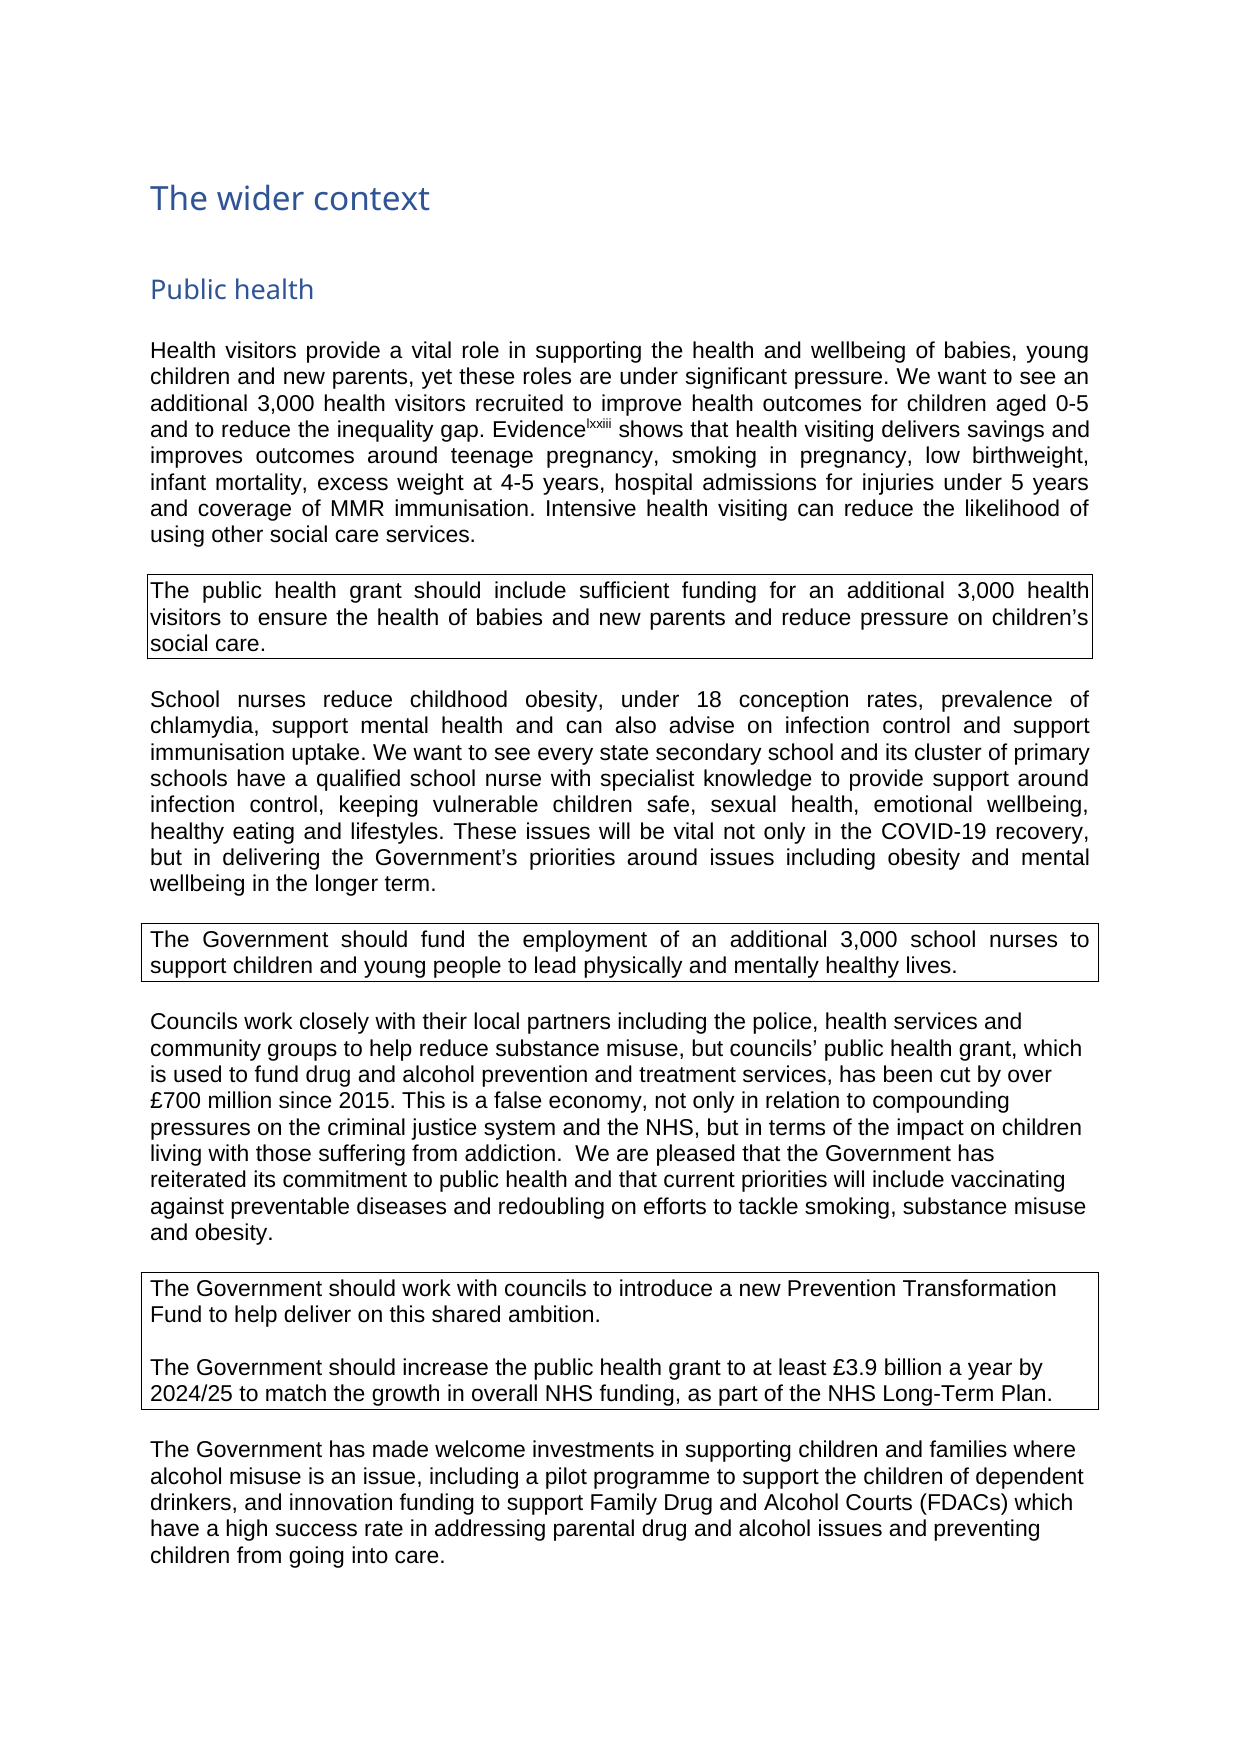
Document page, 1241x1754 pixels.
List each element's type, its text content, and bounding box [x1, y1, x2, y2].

text The Government should increase the public health grant to at least £3.9 billion a year by 2024/25 to match the growth in overall NHS funding, as part of the NHS Long-Term Plan. [142, 1351, 1098, 1409]
subtitle Public health [150, 271, 1090, 308]
text The Government should fund the employment of an additional 3,000 school nurses to support children and young people to lead physically and mentally healthy lives. [142, 924, 1098, 981]
text School nurses reduce childhood obesity, under 18 conception rates, prevalence of chlamydia, support mental health and can also advise on infection control and support immunisation uptake. We want to see every state secondary school and its cluster of primary schools have a qualified school nurse with specialist knowledge to provide support around infection control, keeping vulnerable children safe, sexual health, emotional wellbeing, healthy eating and lifestyles. These issues will be vital not only in the COVID-19 recovery, but in delivering the Government’s priorities around issues including obesity and mental wellbeing in the longer term. [150, 686, 1090, 897]
subtitle The wider context [150, 175, 1090, 220]
text The Government has made welcome investments in supporting children and families where alcohol misuse is an issue, including a pilot programme to support the children of dependent drinkers, and innovation funding to support Family Drug and Alcohol Courts (FDACs) which have a high success rate in addressing parental drug and alcohol issues and preventing children from going into care. [150, 1436, 1090, 1568]
text Councils work closely with their local partners including the police, health services and community groups to help reduce substance misuse, but councils’ public health grant, which is used to fund drug and alcohol prevention and treatment services, has been cut by over £700 million since 2015. This is a false economy, not only in relation to compounding pressures on the criminal justice system and the NHS, but in terms of the impact on children living with those suffering from addiction. We are pleased that the Government has reiterated its commitment to public health and that current priorities will include vaccinating against preventable diseases and redoubling on efforts to tackle smoking, substance misuse and obesity. [150, 1008, 1090, 1246]
text The public health grant should include sufficient funding for an additional 3,000 health visitors to ensure the health of babies and new parents and reduce pressure on children’s social care. [148, 575, 1092, 658]
text The Government should work with councils to introduce a new Prevention Transformation Fund to help deliver on this shared ambition. [142, 1273, 1098, 1328]
text Health visitors provide a vital role in supporting the health and wellbeing of babies, young children and new parents, yet these roles are under significant pressure. We want to see an additional 3,000 health visitors recruited to improve health outcomes for children aged 0-5 and to reduce the inequality gap. Evidence shows that health visiting delivers savings and improves outcomes around teenage pregnancy, smoking in pregnancy, low birthweight, infant mortality, excess weight at 4-5 years, hospital admissions for injuries under 5 years and coverage of MMR immunisation. Intensive health visiting can reduce the likelihood of using other social care services. [150, 337, 1090, 548]
